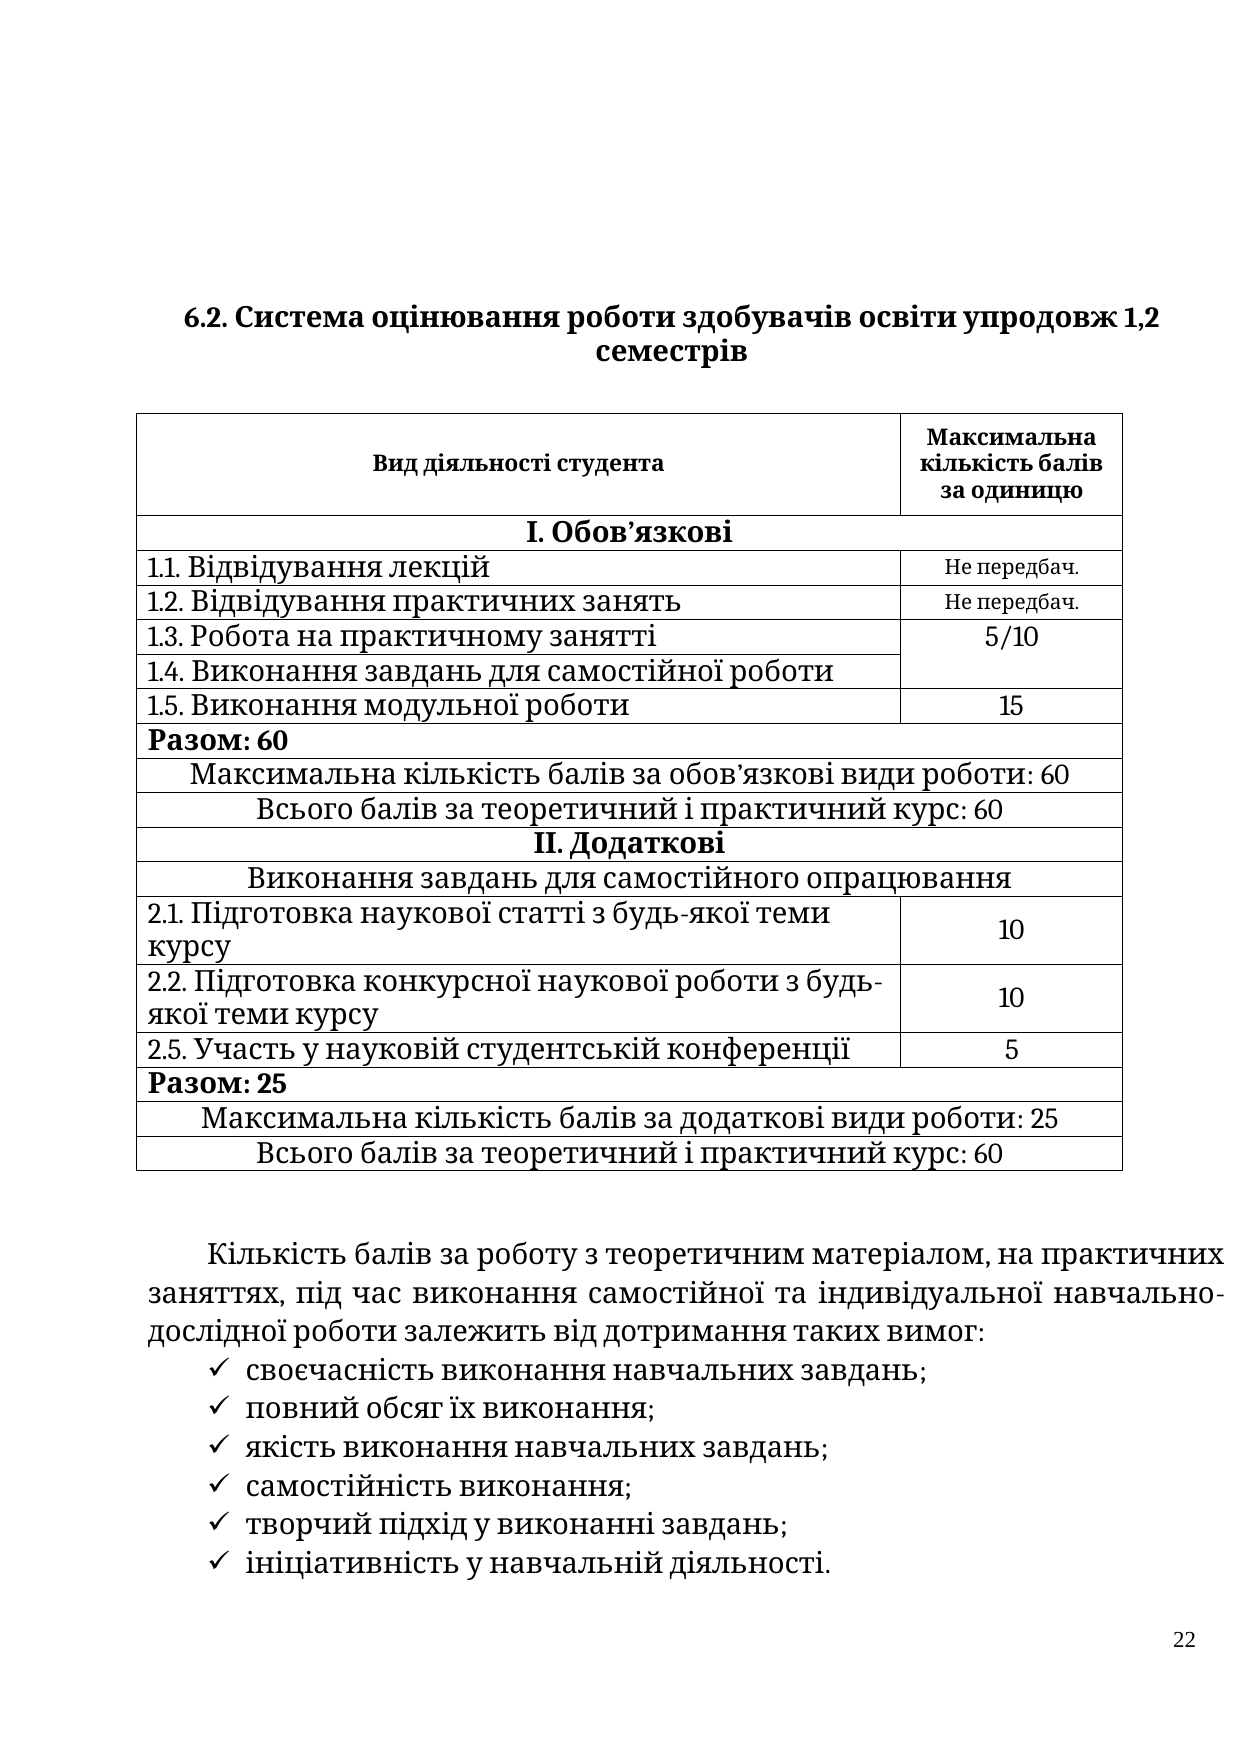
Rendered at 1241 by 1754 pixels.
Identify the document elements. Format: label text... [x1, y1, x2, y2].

table_cell 10 [901, 897, 1122, 964]
table_cell Разом: 60 [137, 724, 1122, 757]
table_cell 2.1. Підготовка наукової статті з будь-якої теми курсу [137, 897, 900, 964]
list якість виконання навчальних завдань; [148, 1431, 1196, 1465]
list творчий підхід у виконанні завдань; [148, 1508, 1196, 1542]
table_cell 1.5. Виконання модульної роботи [137, 689, 900, 723]
list своєчасність виконання навчальних завдань; [148, 1354, 1196, 1388]
table_cell 5 [901, 1033, 1122, 1067]
table_cell 1.2. Відвідування практичних занять [137, 586, 900, 619]
table_header Максимальна кількість балів за одиницю [901, 414, 1122, 515]
text Кількість балів за роботу з теоретичним матеріалом, на практичних заняттях, під час виконання самостійної та індивідуальної навчально-дослідної роботи залежить від дотримання таких вимог: [148, 1238, 1225, 1349]
table_cell 2.5. Участь у науковій студентській конференції [137, 1033, 900, 1067]
table_cell І. Обов’язкові [137, 516, 1122, 550]
table_cell 10 [901, 965, 1122, 1032]
table_cell Не передбач. [901, 551, 1122, 584]
table_cell ІІ. Додаткові [137, 828, 1122, 861]
table_header Вид діяльності студента [137, 414, 900, 515]
table_cell Максимальна кількість балів за додаткові види роботи: 25 [137, 1102, 1122, 1136]
list повний обсяг їх виконання; [148, 1393, 1196, 1426]
table_cell 15 [901, 689, 1122, 723]
text 6.2. Система оцінювання роботи здобувачів освіти упродовж 1,2 семестрів [148, 301, 1196, 368]
table_cell 2.2. Підготовка конкурсної наукової роботи з будь-якої теми курсу [137, 965, 900, 1032]
list самостійність виконання; [148, 1470, 1196, 1503]
table_cell 1.3. Робота на практичному занятті [137, 620, 900, 654]
list ініціативність у навчальній діяльності. [148, 1547, 1196, 1580]
table_cell Разом: 25 [137, 1068, 1122, 1101]
table_cell Всього балів за теоретичний і практичний курс: 60 [137, 793, 1122, 827]
table_cell 1.4. Виконання завдань для самостійної роботи [137, 655, 900, 688]
table_cell Виконання завдань для самостійного опрацювання [137, 862, 1122, 896]
table_cell 1.1. Відвідування лекцій [137, 551, 900, 584]
table_cell Всього балів за теоретичний і практичний курс: 60 [137, 1137, 1122, 1170]
table_cell 5/10 [901, 620, 1122, 688]
table_cell Не передбач. [901, 586, 1122, 619]
table_cell Максимальна кількість балів за обов’язкові види роботи: 60 [137, 759, 1122, 792]
